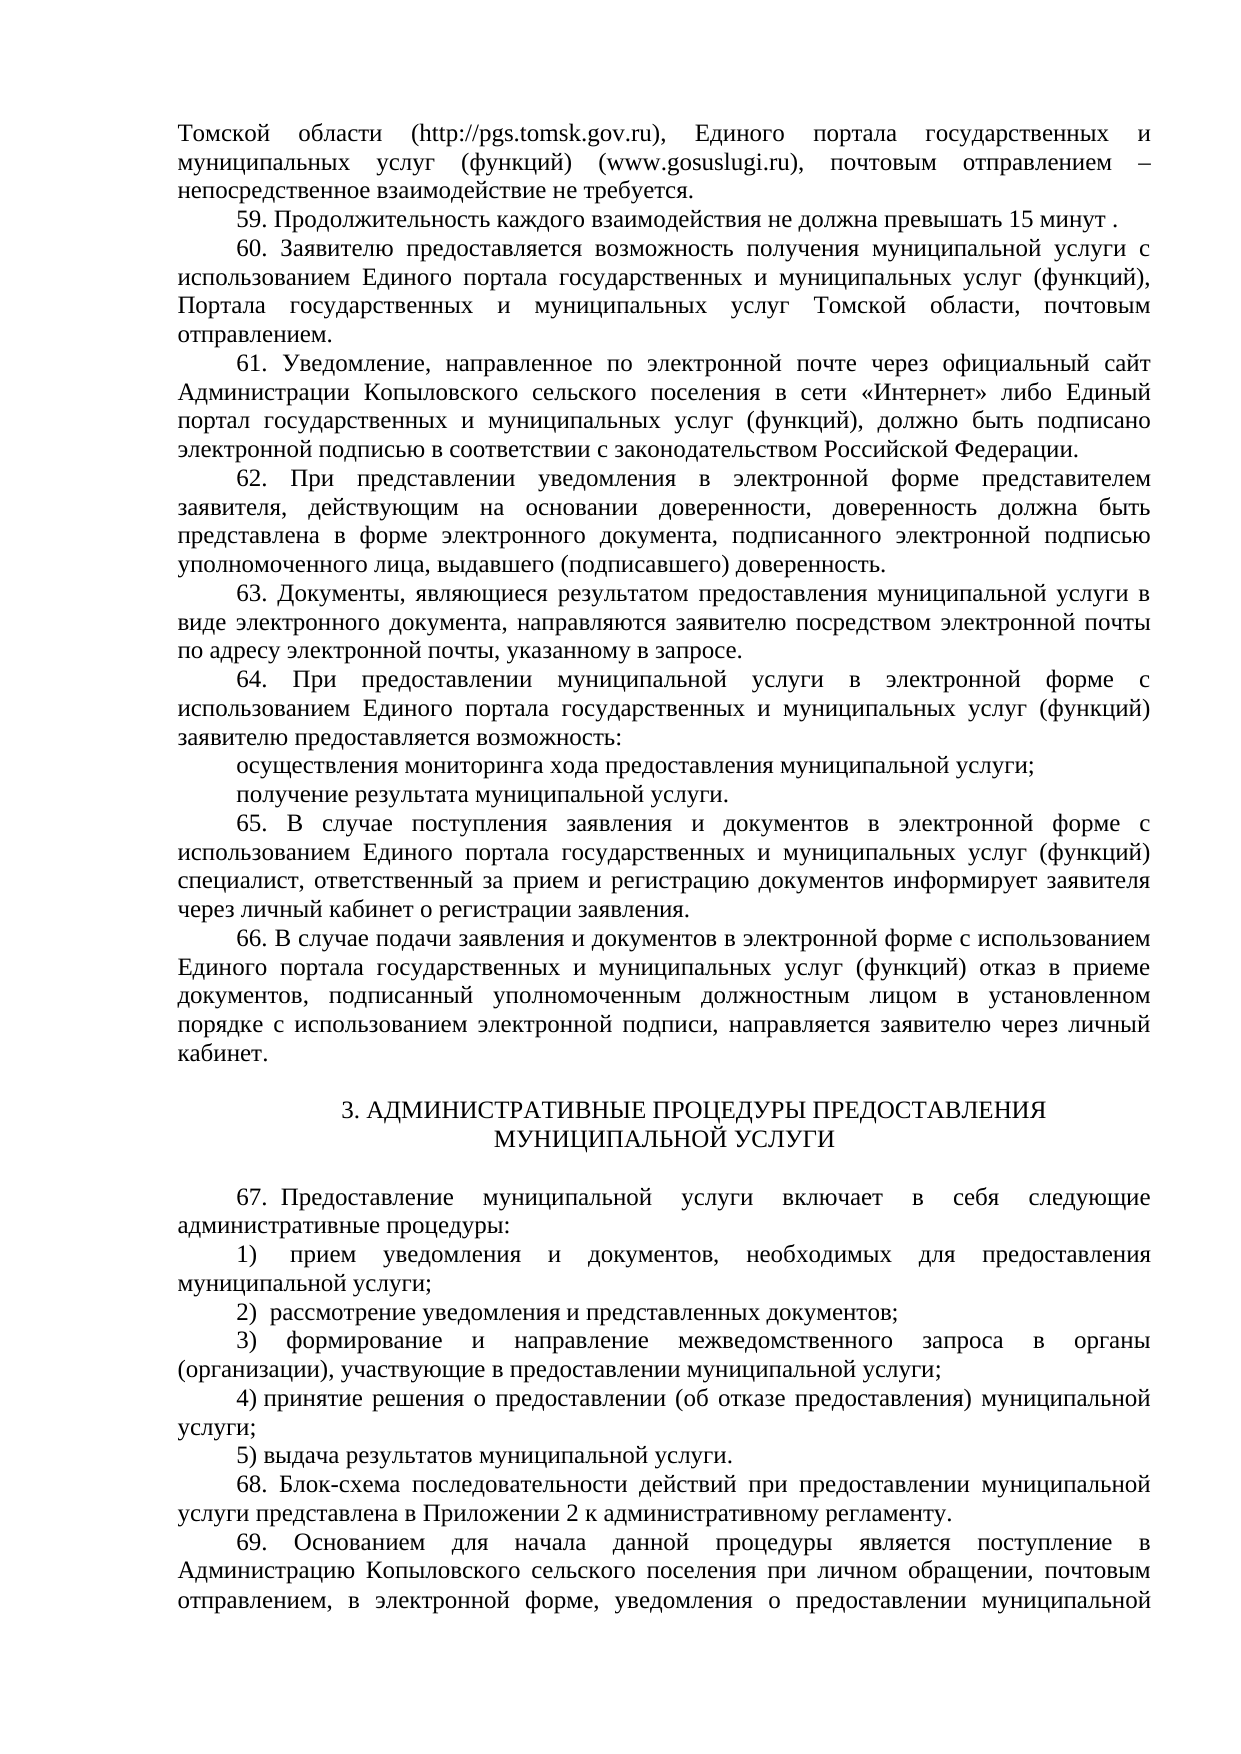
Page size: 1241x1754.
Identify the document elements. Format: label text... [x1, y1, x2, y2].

text получение результата муниципальной услуги. [177, 779, 1152, 808]
text 68. Блок-схема последовательности действий при предоставлении муниципальной услуги представлена в Приложении 2 к административному регламенту. [177, 1469, 1152, 1527]
text 59. Продолжительность каждого взаимодействия не должна превышать 15 минут . [177, 204, 1152, 233]
text 64. При предоставлении муниципальной услуги в электронной форме с использованием Единого портала государственных и муниципальных услуг (функций) заявителю предоставляется возможность: [177, 664, 1152, 751]
text 65. В случае поступления заявления и документов в электронной форме с использованием Единого портала государственных и муниципальных услуг (функций) специалист, ответственный за прием и регистрацию документов информирует заявителя через личный кабинет о регистрации заявления. [177, 808, 1152, 923]
text 3) формирование и направление межведомственного запроса в органы (организации), участвующие в предоставлении муниципальной услуги; [177, 1326, 1152, 1383]
text 60. Заявителю предоставляется возможность получения муниципальной услуги с использованием Единого портала государственных и муниципальных услуг (функций), Портала государственных и муниципальных услуг Томской области, почтовым отправлением. [177, 233, 1152, 348]
text 62. При представлении уведомления в электронной форме представителем заявителя, действующим на основании доверенности, доверенность должна быть представлена в форме электронного документа, подписанного электронной подписью уполномоченного лица, выдавшего (подписавшего) доверенность. [177, 463, 1152, 578]
list Предоставление муниципальной услуги включает в себя следующие административные процедуры: [177, 1182, 1152, 1239]
text 63. Документы, являющиеся результатом предоставления муниципальной услуги в виде электронного документа, направляются заявителю посредством электронной почты по адресу электронной почты, указанному в запросе. [177, 578, 1152, 664]
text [177, 118, 1152, 204]
text 61. Уведомление, направленное по электронной почте через официальный сайт Администрации Копыловского сельского поселения в сети «Интернет» либо Единый портал государственных и муниципальных услуг (функций), должно быть подписано электронной подписью в соответствии с законодательством Российской Федерации. [177, 348, 1152, 463]
text 3. АДМИНИСТРАТИВНЫЕ ПРОЦЕДУРЫ ПРЕДОСТАВЛЕНИЯ МУНИЦИПАЛЬНОЙ УСЛУГИ [177, 1096, 1152, 1153]
text 4) принятие решения о предоставлении (об отказе предоставления) муниципальной услуги; [177, 1383, 1152, 1441]
text 2) рассмотрение уведомления и представленных документов; [177, 1297, 1152, 1326]
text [177, 1527, 1152, 1615]
text 1) прием уведомления и документов, необходимых для предоставления муниципальной услуги; [177, 1239, 1152, 1297]
text осуществления мониторинга хода предоставления муниципальной услуги; [177, 751, 1152, 779]
text 66. В случае подачи заявления и документов в электронной форме с использованием Единого портала государственных и муниципальных услуг (функций) отказ в приеме документов, подписанный уполномоченным должностным лицом в установленном порядке с использованием электронной подписи, направляется заявителю через личный кабинет. [177, 923, 1152, 1067]
text 5) выдача результатов муниципальной услуги. [177, 1441, 1152, 1469]
